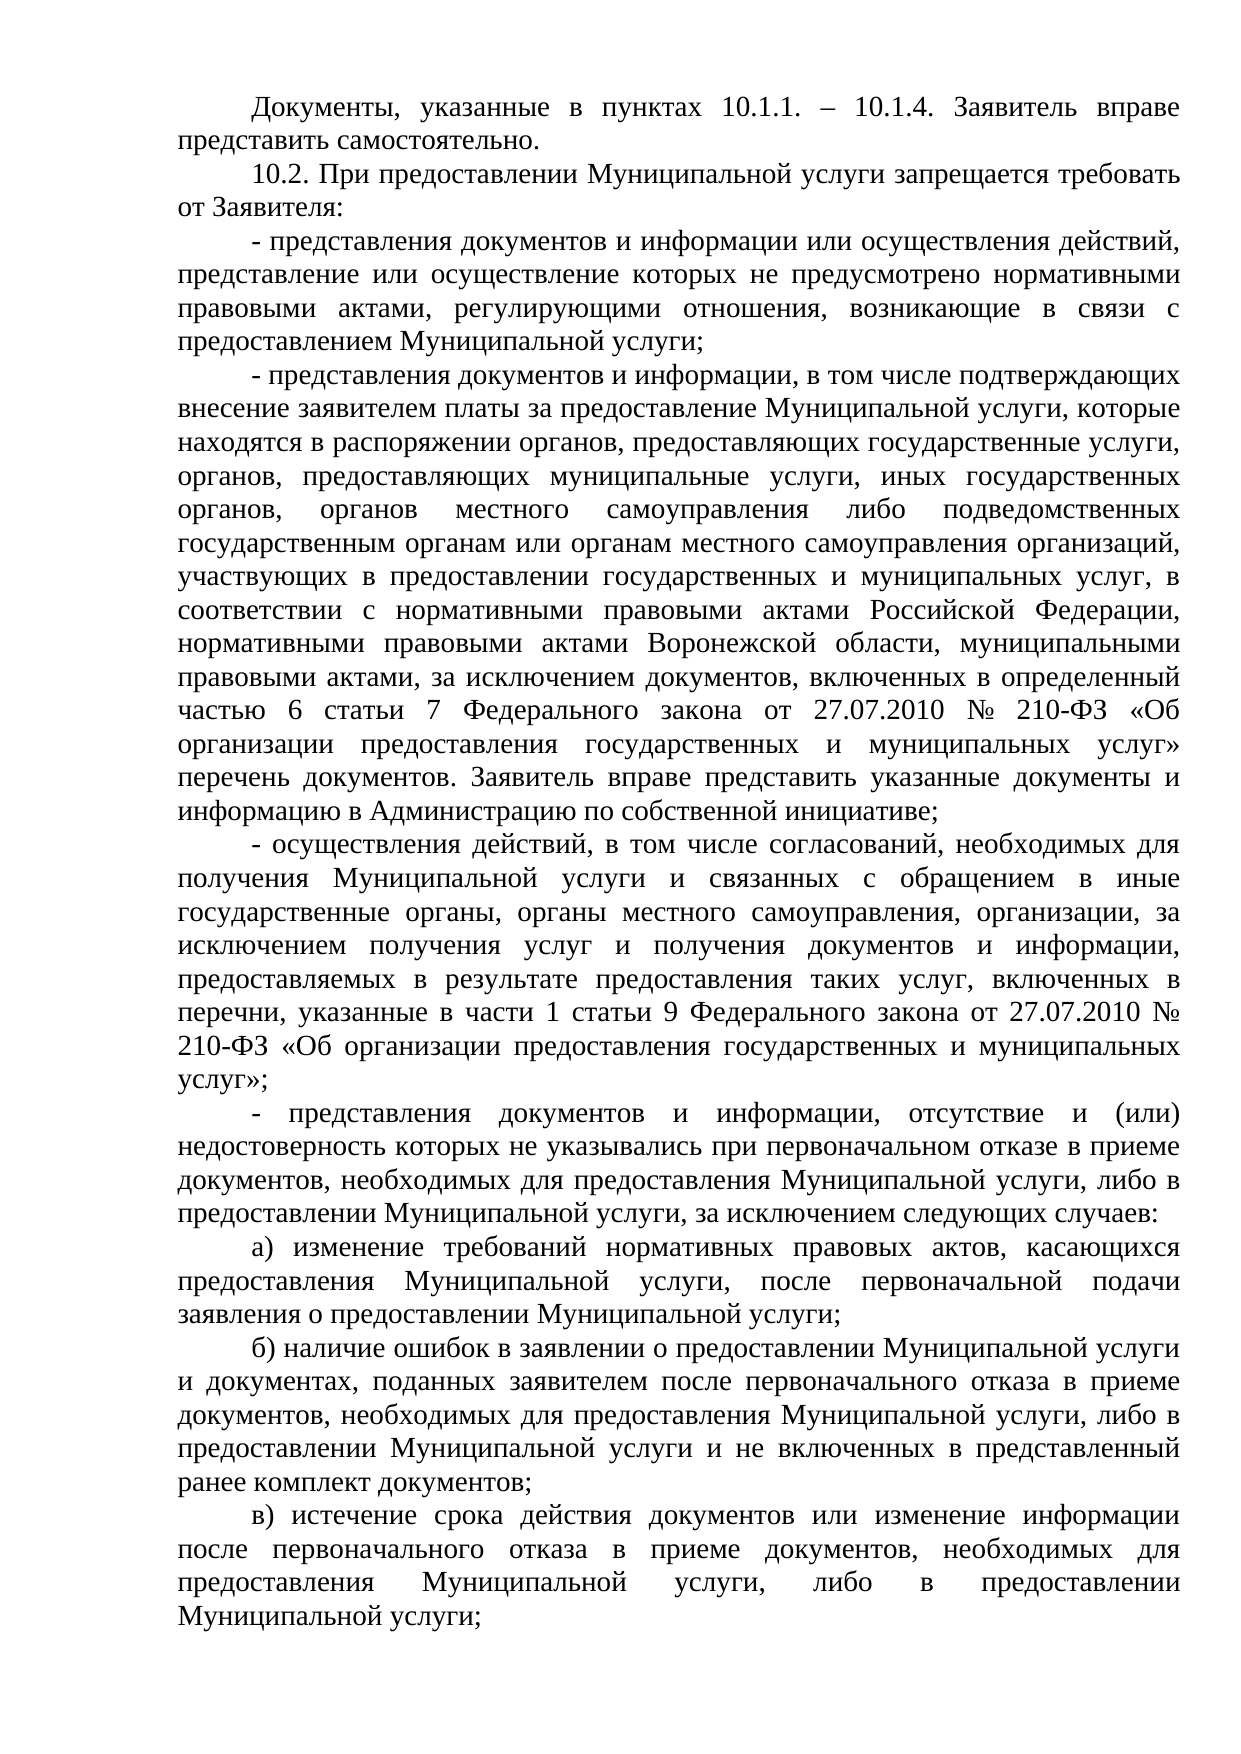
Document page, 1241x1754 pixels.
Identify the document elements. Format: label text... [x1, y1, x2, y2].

text - представления документов и информации, отсутствие и (или) недостоверность которых не указывались при первоначальном отказе в приеме документов, необходимых для предоставления Муниципальной услуги, либо в предоставлении Муниципальной услуги, за исключением следующих случаев: [177, 1095, 1181, 1229]
text а) изменение требований нормативных правовых актов, касающихся предоставления Муниципальной услуги, после первоначальной подачи заявления о предоставлении Муниципальной услуги; [177, 1229, 1181, 1330]
text - осуществления действий, в том числе согласований, необходимых для получения Муниципальной услуги и связанных с обращением в иные государственные органы, органы местного самоуправления, организации, за исключением получения услуг и получения документов и информации, предоставляемых в результате предоставления таких услуг, включенных в перечни, указанные в части 1 статьи 9 Федерального закона от 27.07.2010 № 210-ФЗ «Об организации предоставления государственных и муниципальных услуг»; [177, 827, 1181, 1095]
text 10.2. При предоставлении Муниципальной услуги запрещается требовать от Заявителя: [177, 156, 1181, 223]
text Документы, указанные в пунктах 10.1.1. – 10.1.4. Заявитель вправе представить самостоятельно. [177, 89, 1181, 156]
text в) истечение срока действия документов или изменение информации после первоначального отказа в приеме документов, необходимых для предоставления Муниципальной услуги, либо в предоставлении Муниципальной услуги; [177, 1497, 1181, 1632]
text б) наличие ошибок в заявлении о предоставлении Муниципальной услуги и документах, поданных заявителем после первоначального отказа в приеме документов, необходимых для предоставления Муниципальной услуги, либо в предоставлении Муниципальной услуги и не включенных в представленный ранее комплект документов; [177, 1330, 1181, 1497]
text - представления документов и информации или осуществления действий, представление или осуществление которых не предусмотрено нормативными правовыми актами, регулирующими отношения, возникающие в связи с предоставлением Муниципальной услуги; [177, 223, 1181, 357]
text - представления документов и информации, в том числе подтверждающих внесение заявителем платы за предоставление Муниципальной услуги, которые находятся в распоряжении органов, предоставляющих государственные услуги, органов, предоставляющих муниципальные услуги, иных государственных органов, органов местного самоуправления либо подведомственных государственным органам или органам местного самоуправления организаций, участвующих в предоставлении государственных и муниципальных услуг, в соответствии с нормативными правовыми актами Российской Федерации, нормативными правовыми актами Воронежской области, муниципальными правовыми актами, за исключением документов, включенных в определенный частью 6 статьи 7 Федерального закона от 27.07.2010 № 210-ФЗ «Об организации предоставления государственных и муниципальных услуг» перечень документов. Заявитель вправе представить указанные документы и информацию в Администрацию по собственной инициативе; [177, 357, 1181, 827]
